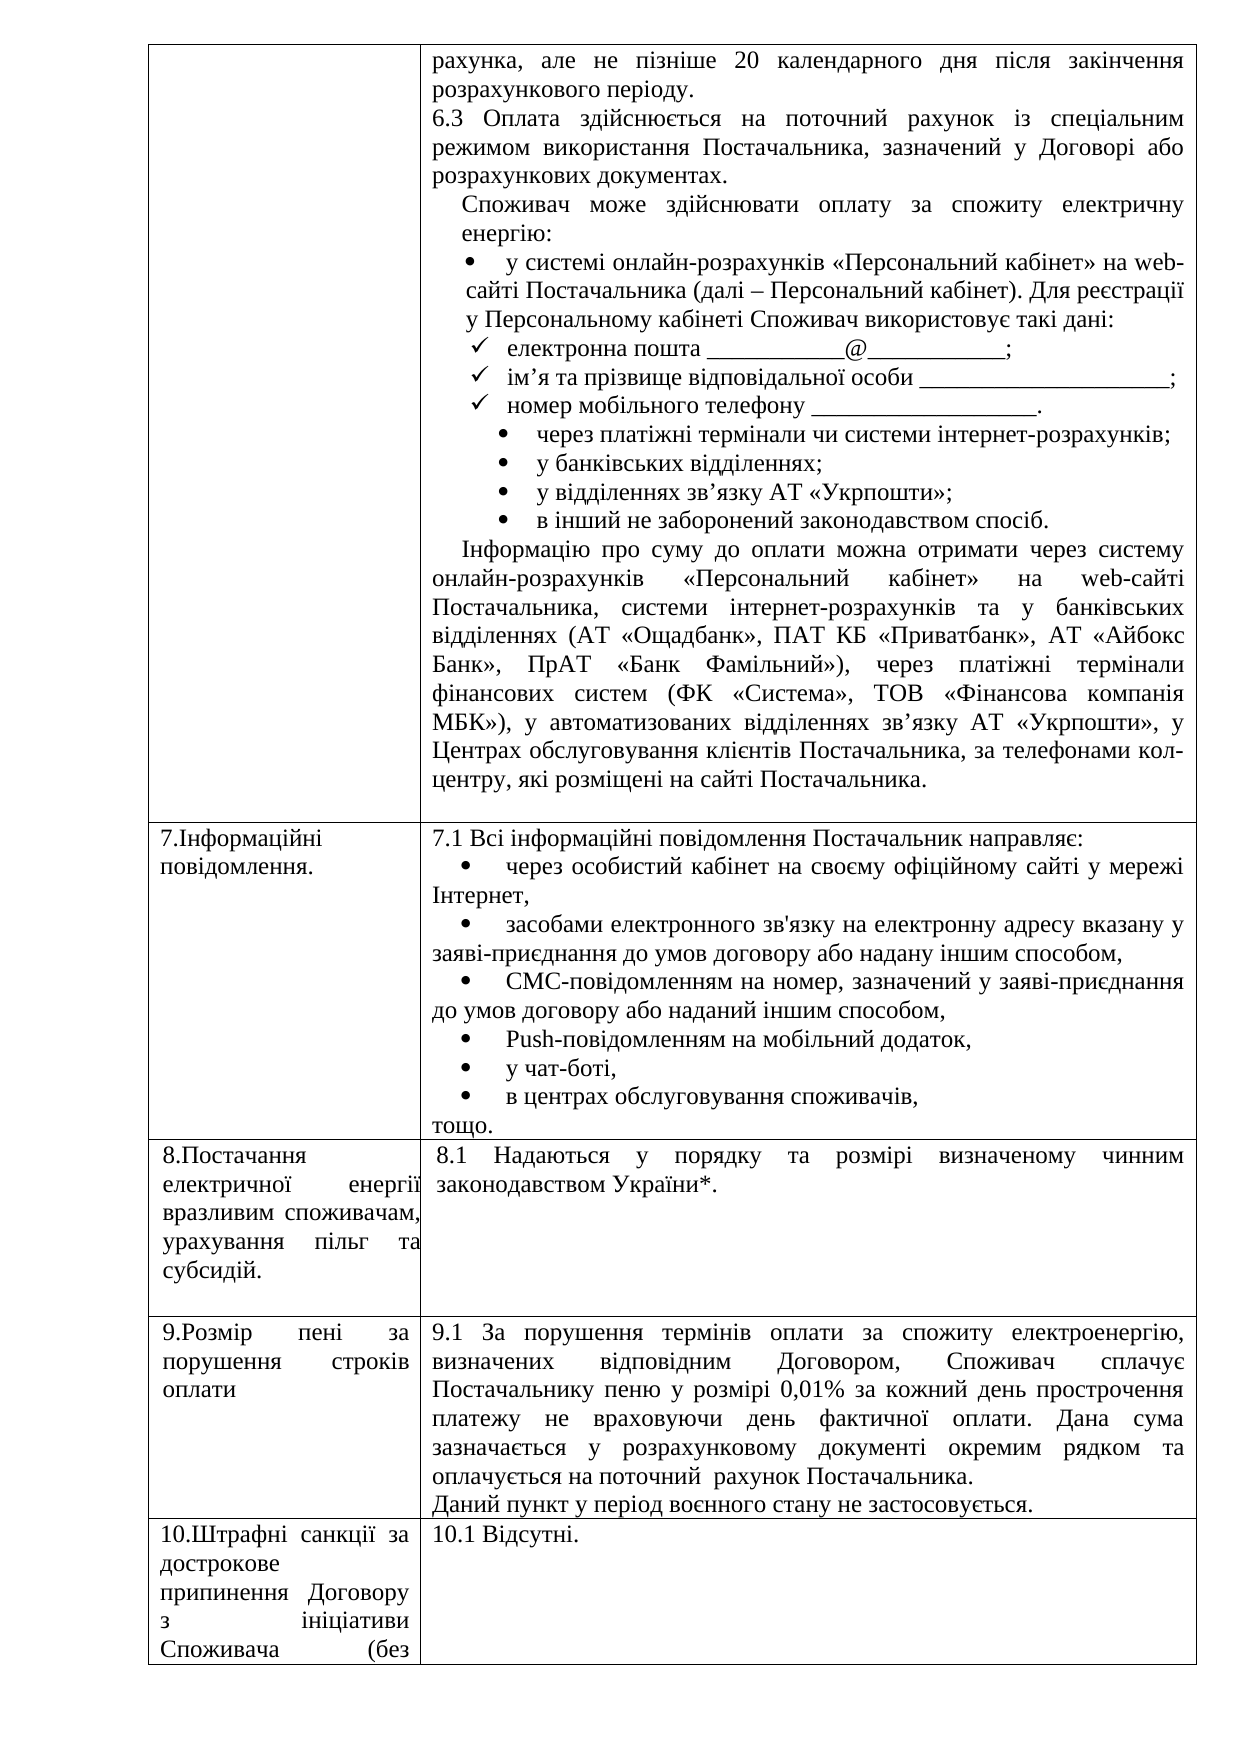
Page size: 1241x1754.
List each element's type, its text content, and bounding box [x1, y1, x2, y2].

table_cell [149, 1519, 420, 1664]
table_cell Всі інформаційні повідомлення Постачальник направляє: через особистий кабінет на своєму офіційному сайті у мережі Інтернет, засобами електронного зв'язку на електронну адресу вказану у заяві-приєднання до умов договору або надану іншим способом, СМС-повідомленням на номер, зазначений у заяві-приєднання до умов договору або наданий іншим способом, Push-повідомленням на мобільний додаток, у чат-боті, в центрах обслуговування споживачів, тощо. [421, 823, 1196, 1139]
table_cell 10.1 Відсутні. [421, 1519, 1196, 1664]
table_cell 9.Розмір пені за порушення строків оплати [149, 1317, 420, 1518]
table_cell 8.1 Надаються у порядку та розмірі визначеному чинним законодавством України*. [421, 1140, 1196, 1316]
table_cell 9.1 За порушення термінів оплати за спожиту електроенергію, визначених відповідним Договором, Споживач сплачує Постачальнику пеню у розмірі 0,01% за кожний день прострочення платежу не враховуючи день фактичної оплати. Дана сума зазначається у розрахунковому документі окремим рядком та оплачується на поточний рахунок Постачальника. Даний пункт у період воєнного стану не застосовується. [421, 1317, 1196, 1518]
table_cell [149, 45, 420, 822]
table_cell 8.Постачання електричної енергії вразливим споживачам, урахування пільг та субсидій. [149, 1140, 420, 1316]
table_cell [421, 45, 1196, 822]
table_cell 7.Інформаційні повідомлення. [149, 823, 420, 1139]
